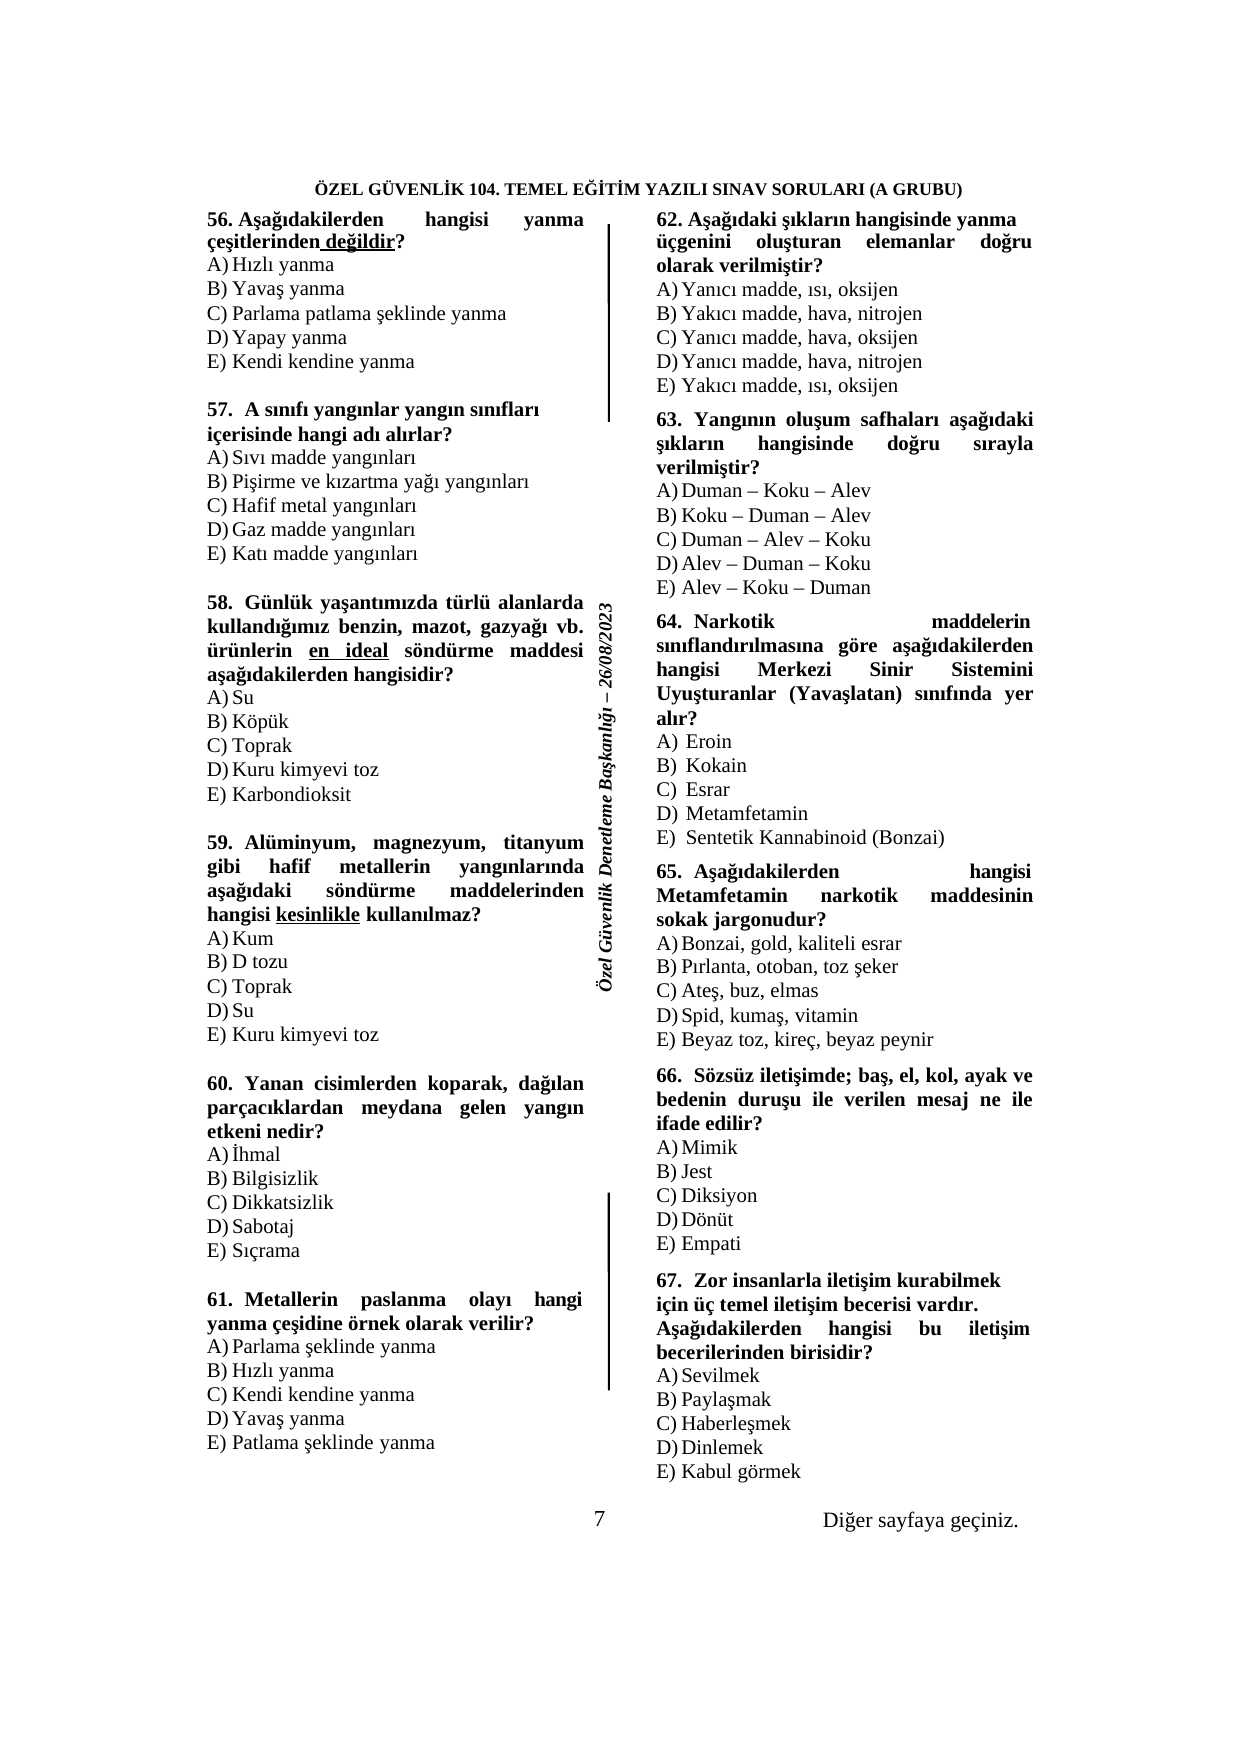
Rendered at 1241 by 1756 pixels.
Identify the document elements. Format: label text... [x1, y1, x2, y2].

list Haberleşmek [656, 1411, 1065, 1435]
list Duman – Alev – Koku [656, 527, 1065, 551]
list Yavaş yanma [207, 1406, 588, 1430]
list Ateş, buz, elmas [656, 979, 1065, 1002]
subtitle Zor insanlarla iletişim kurabilmek için üç temel iletişim becerisi vardır. Aşağıdakilerden hangisi bu iletişim becerilerinden birisidir? [656, 1267, 1034, 1364]
list Dönüt [656, 1207, 1065, 1231]
list Parlama patlama şeklinde yanma [207, 301, 588, 324]
subtitle Günlük yaşantımızda türlü alanlarda kullandığımız benzin, mazot, gazyağı vb. ürünlerin en ideal söndürme maddesi aşağıdakilerden hangisidir? [207, 589, 584, 686]
list Dinlemek [656, 1435, 1065, 1459]
list Eroin [656, 729, 1065, 753]
list İhmal [207, 1143, 588, 1166]
list Toprak [207, 733, 588, 757]
list Gaz madde yangınları [207, 517, 588, 541]
list Patlama şeklinde yanma [207, 1430, 588, 1454]
list Hızlı yanma [207, 1358, 588, 1382]
subtitle Yanan cisimlerden koparak, dağılan parçacıklardan meydana gelen yangın etkeni nedir? [207, 1071, 584, 1143]
list Esrar [656, 777, 1065, 801]
list Yakıcı madde, hava, nitrojen [656, 301, 1065, 325]
subtitle A sınıfı yangınlar yangın sınıfları içerisinde hangi adı alırlar? [207, 397, 584, 446]
list Koku – Duman – Alev [656, 503, 1065, 527]
list Empati [656, 1231, 1065, 1255]
subtitle Yangının oluşum safhaları aşağıdaki şıkların hangisinde doğru sırayla verilmiştir? [656, 407, 1034, 479]
list Su [207, 998, 588, 1022]
list Köpük [207, 709, 588, 733]
list Yanıcı madde, hava, nitrojen [656, 349, 1065, 373]
list Toprak [207, 974, 588, 998]
list Hızlı yanma [207, 253, 588, 277]
list Paylaşmak [656, 1387, 1065, 1411]
list Kendi kendine yanma [207, 1382, 588, 1406]
subtitle Narkotik maddelerin sınıflandırılmasına göre aşağıdakilerden hangisi Merkezi Sinir Sistemini Uyuşturanlar (Yavaşlatan) sınıfında yer alır? [656, 609, 1034, 729]
list Beyaz toz, kireç, beyaz peynir [656, 1027, 1065, 1051]
list D tozu [207, 950, 588, 974]
list Kum [207, 926, 588, 950]
list Yanıcı madde, ısı, oksijen [656, 277, 1065, 301]
list Sıçrama [207, 1238, 588, 1262]
subtitle çeşitlerinden değildir? [207, 229, 588, 253]
list Su [207, 686, 588, 709]
list Pişirme ve kızartma yağı yangınları [207, 469, 588, 493]
list Pırlanta, otoban, toz şeker [656, 955, 1065, 979]
subtitle Metallerin paslanma olayı hangi yanma çeşidine örnek olarak verilir? [207, 1287, 584, 1335]
list Sevilmek [656, 1364, 1065, 1387]
list Parlama şeklinde yanma [207, 1335, 588, 1358]
list Sıvı madde yangınları [207, 446, 588, 469]
list Bonzai, gold, kaliteli esrar [656, 931, 1065, 955]
list Alev – Koku – Duman [656, 575, 1065, 599]
subtitle Sözsüz iletişimde; baş, el, kol, ayak ve bedenin duruşu ile verilen mesaj ne ile ifade edilir? [656, 1063, 1033, 1135]
list Metamfetamin [656, 801, 1065, 825]
list Karbondioksit [207, 781, 588, 806]
list Kuru kimyevi toz [207, 1022, 588, 1046]
list Spid, kumaş, vitamin [656, 1002, 1065, 1027]
list Katı madde yangınları [207, 541, 588, 565]
list Jest [656, 1159, 1065, 1183]
list Kuru kimyevi toz [207, 757, 588, 781]
list Kokain [656, 753, 1065, 777]
subtitle Alüminyum, magnezyum, titanyum gibi hafif metallerin yangınlarında aşağıdaki söndürme maddelerinden hangisi kesinlikle kullanılmaz? [207, 830, 584, 926]
list Diksiyon [656, 1183, 1065, 1207]
list Bilgisizlik [207, 1166, 588, 1190]
list Yapay yanma [207, 324, 588, 349]
list Yakıcı madde, ısı, oksijen [656, 373, 1065, 397]
list Hafif metal yangınları [207, 493, 588, 517]
list Yanıcı madde, hava, oksijen [656, 325, 1065, 349]
list Sentetik Kannabinoid (Bonzai) [656, 825, 1065, 849]
subtitle Aşağıdakilerden hangisi Metamfetamin narkotik maddesinin sokak jargonudur? [656, 859, 1033, 931]
list Mimik [656, 1135, 1065, 1159]
list Duman – Koku – Alev [656, 479, 1065, 503]
list Alev – Duman – Koku [656, 551, 1065, 575]
subtitle üçgenini oluşturan elemanlar doğru olarak verilmiştir? [656, 229, 1034, 277]
list Dikkatsizlik [207, 1190, 588, 1214]
list Kabul görmek [656, 1459, 1065, 1483]
list Yavaş yanma [207, 277, 588, 300]
list Sabotaj [207, 1214, 588, 1238]
list Kendi kendine yanma [207, 349, 588, 373]
